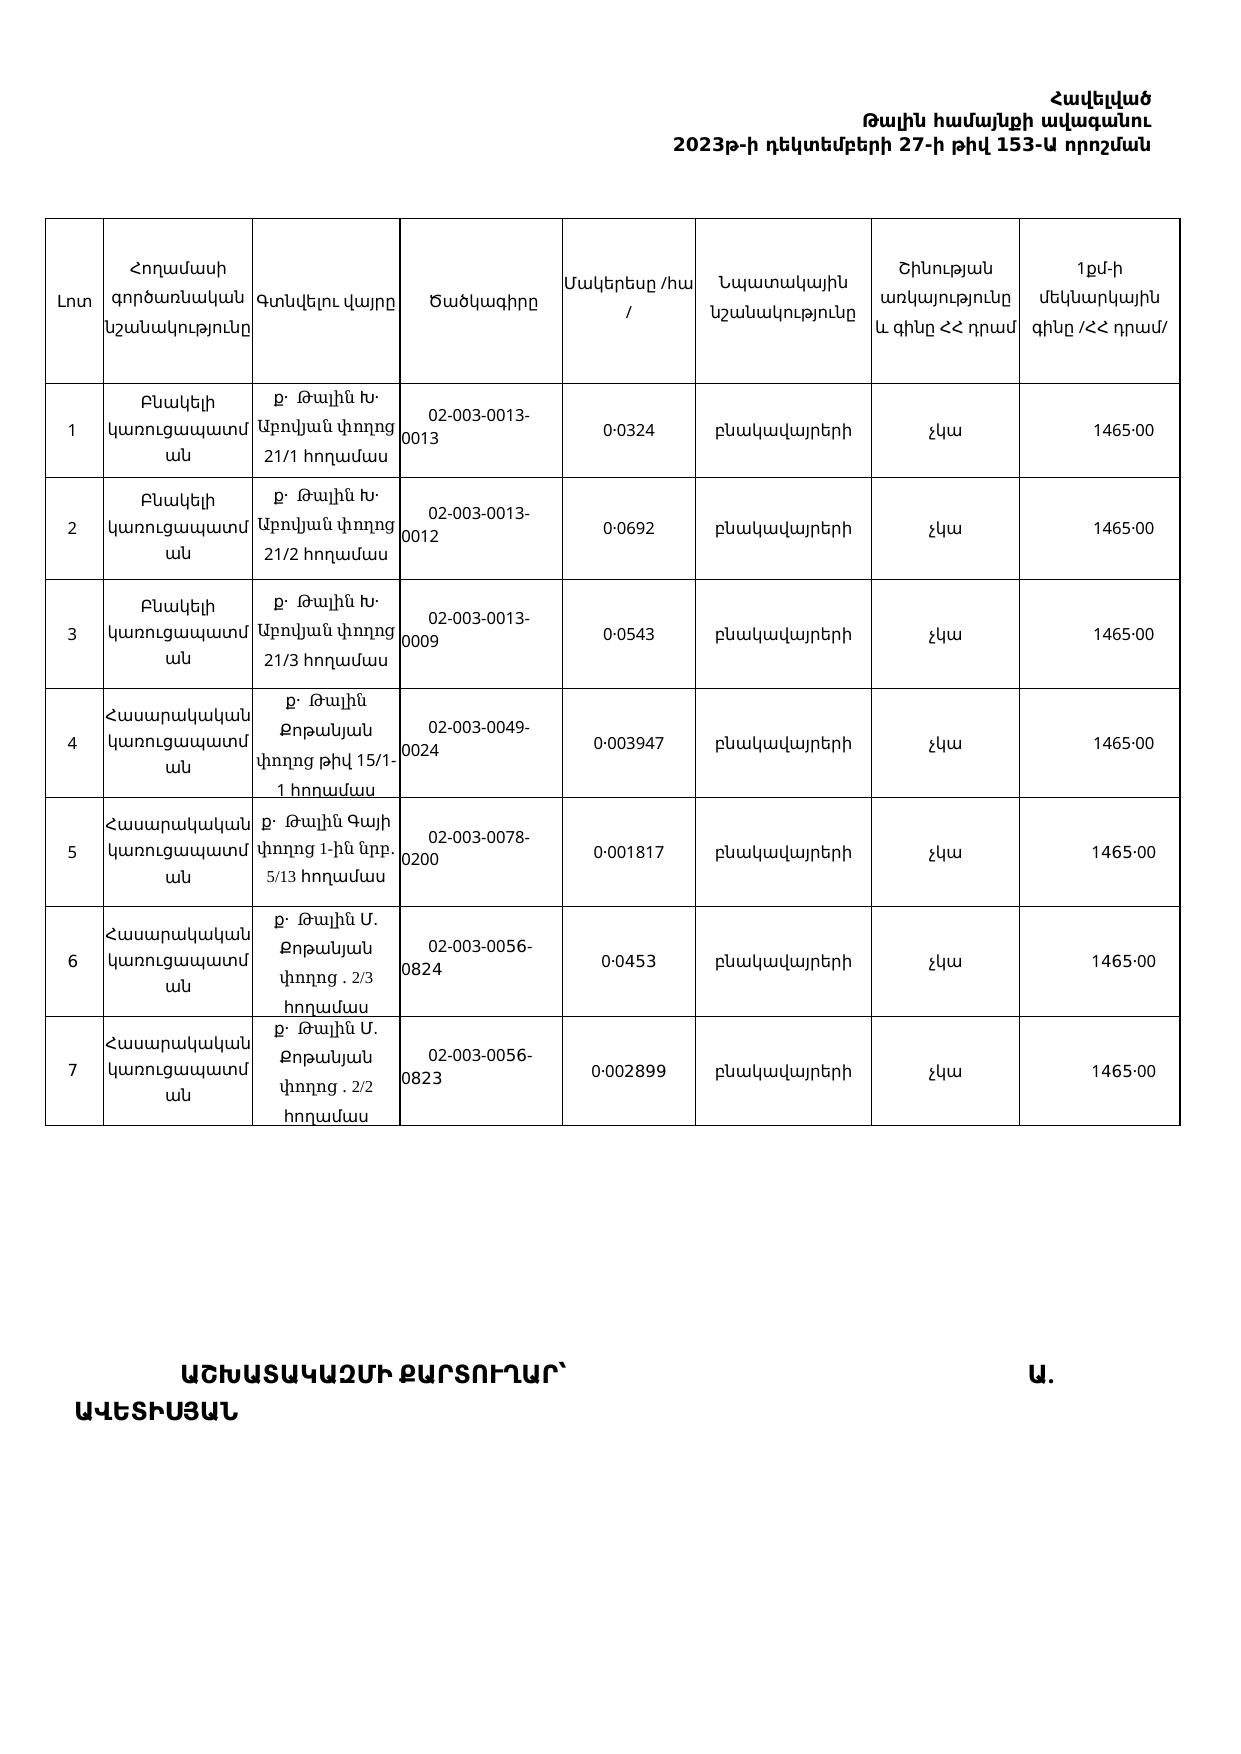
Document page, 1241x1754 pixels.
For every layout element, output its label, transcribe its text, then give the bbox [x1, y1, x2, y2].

table_cell բնակավայրերի [696, 580, 871, 688]
table_cell 02-003-0056-0823 [401, 1017, 562, 1125]
table_cell ք․ Թալին Խ․ Աբովյան փողոց 21/2 հողամաս [253, 478, 399, 578]
table_cell 1 [46, 384, 103, 477]
table_header Լոտ [46, 219, 103, 382]
table_cell չկա [872, 798, 1019, 906]
text Հավելված [74, 88, 1152, 110]
table_cell 0․002899 [563, 1017, 695, 1125]
table_cell 1465․00 [1020, 1017, 1179, 1125]
table_cell 02-003-0013-0009 [401, 580, 562, 688]
table_cell բնակավայրերի [696, 478, 871, 578]
table_cell 02-003-0049-0024 [401, 689, 562, 797]
table_cell 0․0692 [563, 478, 695, 578]
table_cell 1465․00 [1020, 580, 1179, 688]
text ԱՇԽԱՏԱԿԱԶՄԻ ՔԱՐՏՈՒՂԱՐ՝ Ա. ԱՎԵՏԻՍՅԱՆ [74, 1357, 1152, 1428]
table_cell բնակավայրերի [696, 907, 871, 1016]
table_cell 1465․00 [1020, 689, 1179, 797]
table_header Նպատակային նշանակությունը [696, 219, 871, 382]
table_cell 1465․00 [1020, 907, 1179, 1016]
table_cell Բնակելի կառուցապատման [104, 384, 252, 477]
table_cell ք․ Թալին Մ. Քոթանյան փողոց ․ 2/3 հողամաս [253, 907, 399, 1016]
table_cell 0․0543 [563, 580, 695, 688]
table_cell 5 [46, 798, 103, 906]
table_cell 0․003947 [563, 689, 695, 797]
table_cell չկա [872, 907, 1019, 1016]
table_cell 6 [46, 907, 103, 1016]
table_cell 3 [46, 580, 103, 688]
table_header Գտնվելու վայրը [253, 219, 399, 382]
table_cell 02-003-0078-0200 [401, 798, 562, 906]
table_cell 1465․00 [1020, 384, 1179, 477]
table_cell 02-003-0056-0824 [401, 907, 562, 1016]
table_cell 02-003-0013-0013 [401, 384, 562, 477]
table_cell 1465․00 [1020, 478, 1179, 578]
table_cell չկա [872, 384, 1019, 477]
text 2023թ-ի դեկտեմբերի 27-ի թիվ 153-Ա որոշման [74, 133, 1152, 155]
table_cell չկա [872, 689, 1019, 797]
table_cell Հասարակական կառուցապատման [104, 689, 252, 797]
table_cell բնակավայրերի [696, 798, 871, 906]
table_cell Հասարակական կառուցապատման [104, 907, 252, 1016]
table_cell ք․ Թալին Քոթանյան փողոց թիվ 15/1-1 հողամաս [253, 689, 399, 797]
table_header 1քմ-ի մեկնարկային գինը /ՀՀ դրամ/ [1020, 219, 1179, 382]
table_cell չկա [872, 1017, 1019, 1125]
table_cell Հասարակական կառուցապատման [104, 798, 252, 906]
table_cell չկա [872, 478, 1019, 578]
text Թալին համայնքի ավագանու [74, 110, 1152, 132]
table_cell 2 [46, 478, 103, 578]
table_cell Հասարակական կառուցապատման [104, 1017, 252, 1125]
table_cell 0․0324 [563, 384, 695, 477]
table_cell ք․ Թալին Խ․ Աբովյան փողոց 21/3 հողամաս [253, 580, 399, 688]
table_cell 0․0453 [563, 907, 695, 1016]
table_cell բնակավայրերի [696, 689, 871, 797]
table_cell 02-003-0013-0012 [401, 478, 562, 578]
table_cell Բնակելի կառուցապատման [104, 580, 252, 688]
table_cell 7 [46, 1017, 103, 1125]
table_cell 1465․00 [1020, 798, 1179, 906]
table_cell ք․ Թալին Խ․ Աբովյան փողոց 21/1 հողամաս [253, 384, 399, 477]
table_header Հողամասի գործառնական նշանակությունը [104, 219, 252, 382]
table_cell բնակավայրերի [696, 384, 871, 477]
table_cell չկա [872, 580, 1019, 688]
table_header Ծածկագիրը [401, 219, 562, 382]
table_header Մակերեսը /հա / [563, 219, 695, 382]
table_cell Բնակելի կառուցապատման [104, 478, 252, 578]
table_cell ք․ Թալին Գայի փողոց 1-ին նրբ․ 5/13 հողամաս [253, 798, 399, 906]
table_cell 4 [46, 689, 103, 797]
table_header Շինության առկայությունը և գինը ՀՀ դրամ [872, 219, 1019, 382]
table_cell 0․001817 [563, 798, 695, 906]
table_cell ք․ Թալին Մ. Քոթանյան փողոց ․ 2/2 հողամաս [253, 1017, 399, 1125]
table_cell բնակավայրերի [696, 1017, 871, 1125]
